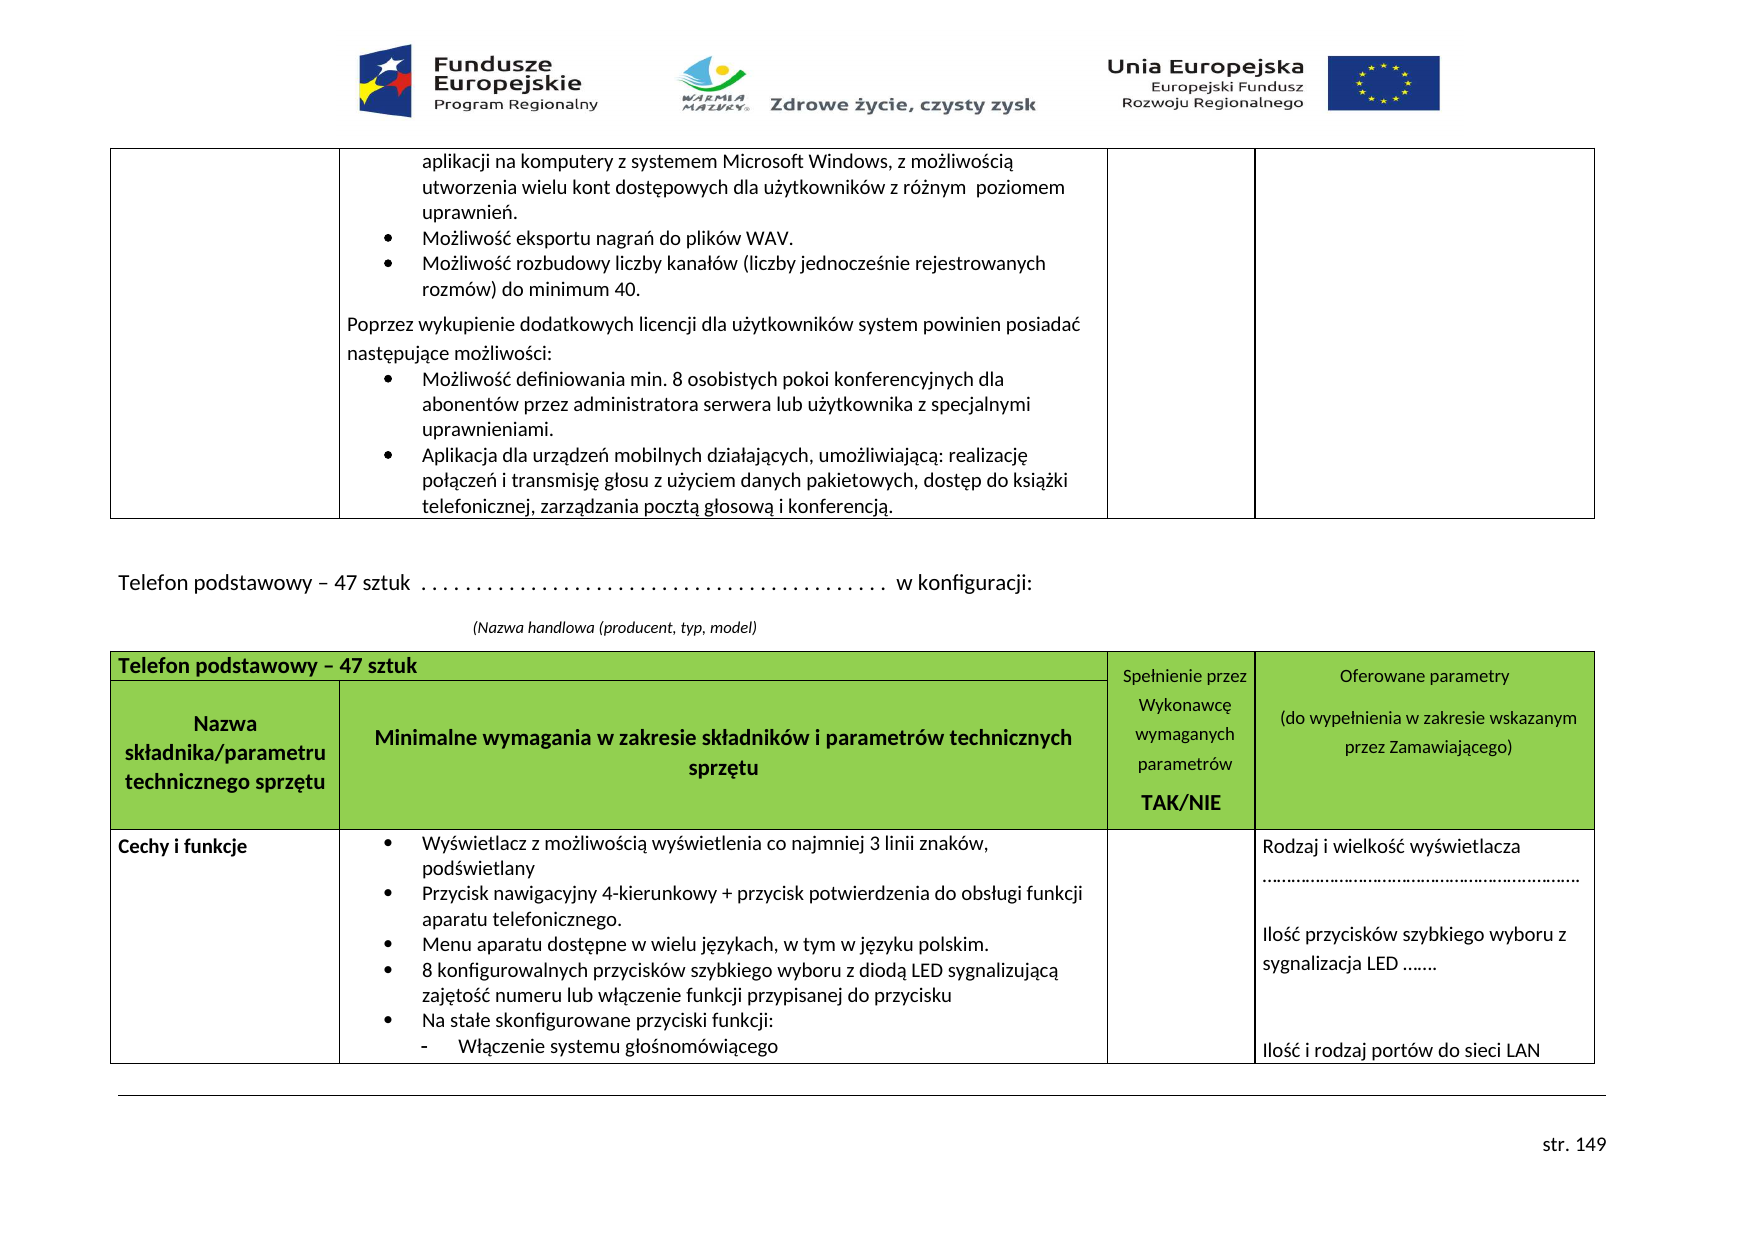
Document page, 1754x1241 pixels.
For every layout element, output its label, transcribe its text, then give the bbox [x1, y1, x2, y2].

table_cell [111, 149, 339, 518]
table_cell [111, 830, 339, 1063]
picture [335, 26, 1464, 136]
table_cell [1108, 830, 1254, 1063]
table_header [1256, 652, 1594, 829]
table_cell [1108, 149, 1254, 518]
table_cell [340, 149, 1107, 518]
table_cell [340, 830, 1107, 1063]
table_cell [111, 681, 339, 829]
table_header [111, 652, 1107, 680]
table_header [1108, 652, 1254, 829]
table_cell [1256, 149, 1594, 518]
text Telefon podstawowy – 47 sztuk . . . . . . . . . . . . . . . . . . . . . . . . . . . . . . . . . . . . . . . . . . . w konfiguracji: [118, 567, 1606, 596]
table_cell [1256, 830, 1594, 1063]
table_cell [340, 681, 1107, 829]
text (Nazwa handlowa (producent, typ, model) [165, 609, 1606, 638]
